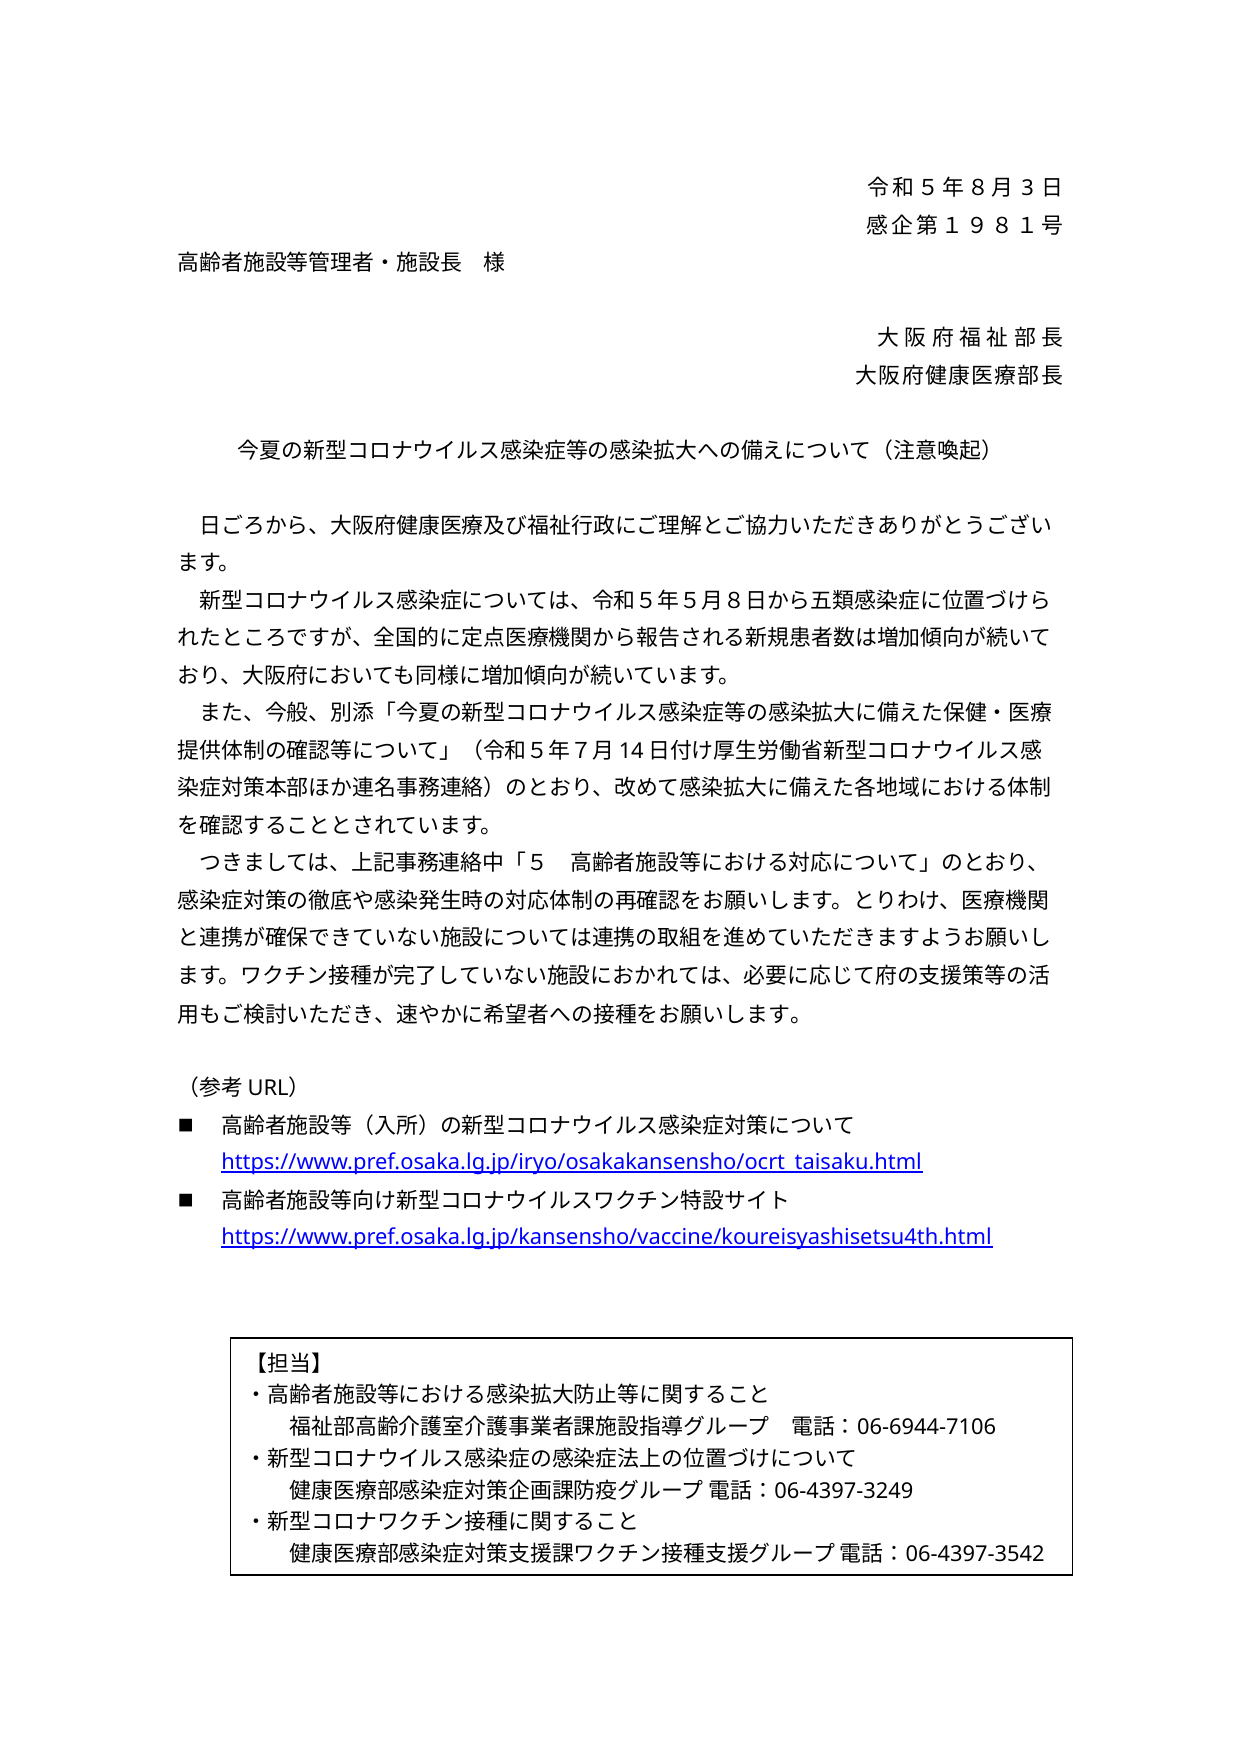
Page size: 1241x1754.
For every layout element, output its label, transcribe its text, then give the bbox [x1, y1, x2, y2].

list 高齢者施設等向け新型コロナウイルスワクチン特設サイト [177, 1180, 1063, 1217]
text 日ごろから、大阪府健康医療及び福祉行政にご理解とご協力いただきありがとうございます。 [177, 505, 1063, 580]
text 今夏の新型コロナウイルス感染症等の感染拡大への備えについて（注意喚起） [177, 430, 1063, 467]
list https://www.pref.osaka.lg.jp/iryo/osakakansensho/ocrt_taisaku.html [221, 1142, 1063, 1180]
text 新型コロナウイルス感染症については、令和５年５月８日から五類感染症に位置づけられたところですが、全国的に定点医療機関から報告される新規患者数は増加傾向が続いており、大阪府においても同様に増加傾向が続いています。 [177, 580, 1063, 692]
text また、今般、別添「今夏の新型コロナウイルス感染症等の感染拡大に備えた保健・医療提供体制の確認等について」（令和５年７月14日付け厚生労働省新型コロナウイルス感染症対策本部ほか連名事務連絡）のとおり、改めて感染拡大に備えた各地域における体制を確認することとされています。 [177, 692, 1063, 842]
list https://www.pref.osaka.lg.jp/kansensho/vaccine/koureisyashisetsu4th.html [221, 1217, 1063, 1255]
text 大阪府健康医療部長 [177, 355, 1063, 392]
text 大阪府福祉部長 [177, 317, 1063, 355]
text 感企第１９８１号 [177, 205, 1063, 242]
text 高齢者施設等管理者・施設長 様 [177, 242, 1063, 280]
list 高齢者施設等（入所）の新型コロナウイルス感染症対策について [177, 1105, 1063, 1142]
text 令和５年８月3日 [177, 167, 1063, 205]
text つきましては、上記事務連絡中「５ 高齢者施設等における対応について」のとおり、感染症対策の徹底や感染発生時の対応体制の再確認をお願いします。とりわけ、医療機関と連携が確保できていない施設については連携の取組を進めていただきますようお願いします。ワクチン接種が完了していない施設におかれては、必要に応じて府の支援策等の活用もご検討いただき、速やかに希望者への接種をお願いします。 [177, 842, 1063, 1030]
text （参考URL） [177, 1067, 1063, 1105]
